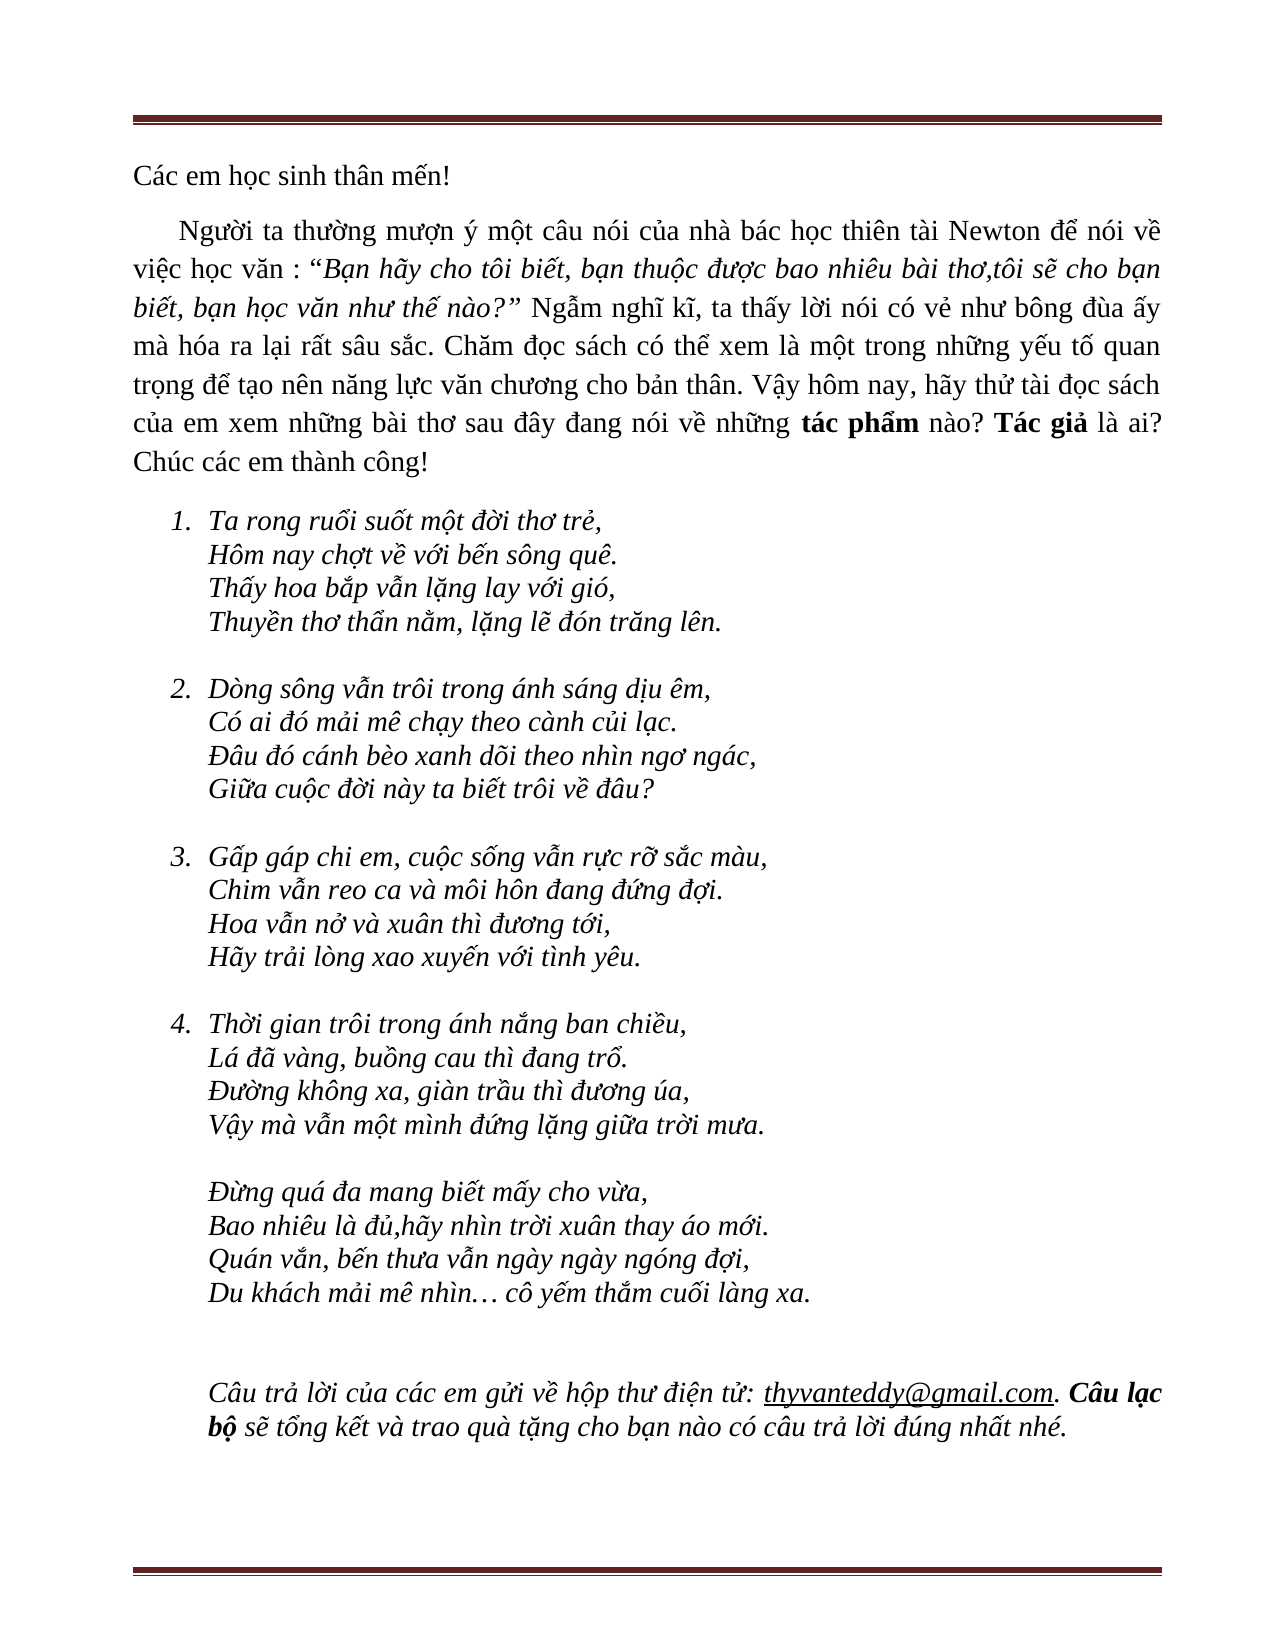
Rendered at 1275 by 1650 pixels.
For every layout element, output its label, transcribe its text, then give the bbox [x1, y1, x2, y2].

list Chim vẫn reo ca và môi hôn đang đứng đợi. [208, 872, 1162, 906]
list Đường không xa, giàn trầu thì đương úa, [208, 1073, 1162, 1107]
list Đâu đó cánh bèo xanh dõi theo nhìn ngơ ngác, [208, 738, 1162, 772]
list Lá đã vàng, buồng cau thì đang trổ. [208, 1040, 1162, 1073]
list Hoa vẫn nở và xuân thì đương tới, [208, 906, 1162, 939]
list Thấy hoa bắp vẫn lặng lay với gió, [208, 570, 1162, 604]
list Vậy mà vẫn một mình đứng lặng giữa trời mưa. [208, 1107, 1162, 1141]
list Giữa cuộc đời này ta biết trôi về đâu? [208, 772, 1162, 805]
list Du khách mải mê nhìn… cô yếm thắm cuối làng xa. [208, 1275, 1162, 1308]
list Quán vắn, bến thưa vẫn ngày ngày ngóng đợi, [208, 1241, 1162, 1275]
list Gấp gáp chi em, cuộc sống vẫn rực rỡ sắc màu, [170, 839, 1162, 872]
list Hôm nay chợt về với bến sông quê. [208, 537, 1162, 570]
text Người ta thường mượn ý một câu nói của nhà bác học thiên tài Newton để nói về việc học văn : “Bạn hãy cho tôi biết, bạn thuộc được bao nhiêu bài thơ,tôi sẽ cho bạn biết, bạn học văn như thế nào?” Ngẫm nghĩ kĩ, ta thấy lời nói có vẻ như bông đùa ấy mà hóa ra lại rất sâu sắc. Chăm đọc sách có thể xem là một trong những yếu tố quan trọng để tạo nên năng lực văn chương cho bản thân. Vậy hôm nay, hãy thử tài đọc sách của em xem những bài thơ sau đây đang nói về những tác phẩm nào? Tác giả là ai? Chúc các em thành công! [133, 213, 1162, 477]
list Có ai đó mải mê chạy theo cành củi lạc. [208, 704, 1162, 738]
list Dòng sông vẫn trôi trong ánh sáng dịu êm, [170, 671, 1162, 704]
list Hãy trải lòng xao xuyến với tình yêu. [208, 939, 1162, 973]
list Ta rong ruổi suốt một đời thơ trẻ, [170, 503, 1162, 537]
text Các em học sinh thân mến! [133, 158, 1162, 192]
list Bao nhiêu là đủ,hãy nhìn trời xuân thay áo mới. [208, 1208, 1162, 1241]
list Đừng quá đa mang biết mấy cho vừa, [208, 1174, 1162, 1208]
list Câu trả lời của các em gửi về hộp thư điện tử: thyvanteddy@gmail.com. Câu lạc bộ sẽ tổng kết và trao quà tặng cho bạn nào có câu trả lời đúng nhất nhé. [208, 1375, 1162, 1442]
list Thời gian trôi trong ánh nắng ban chiều, [170, 1006, 1162, 1040]
list Thuyền thơ thẩn nằm, lặng lẽ đón trăng lên. [208, 604, 1162, 637]
